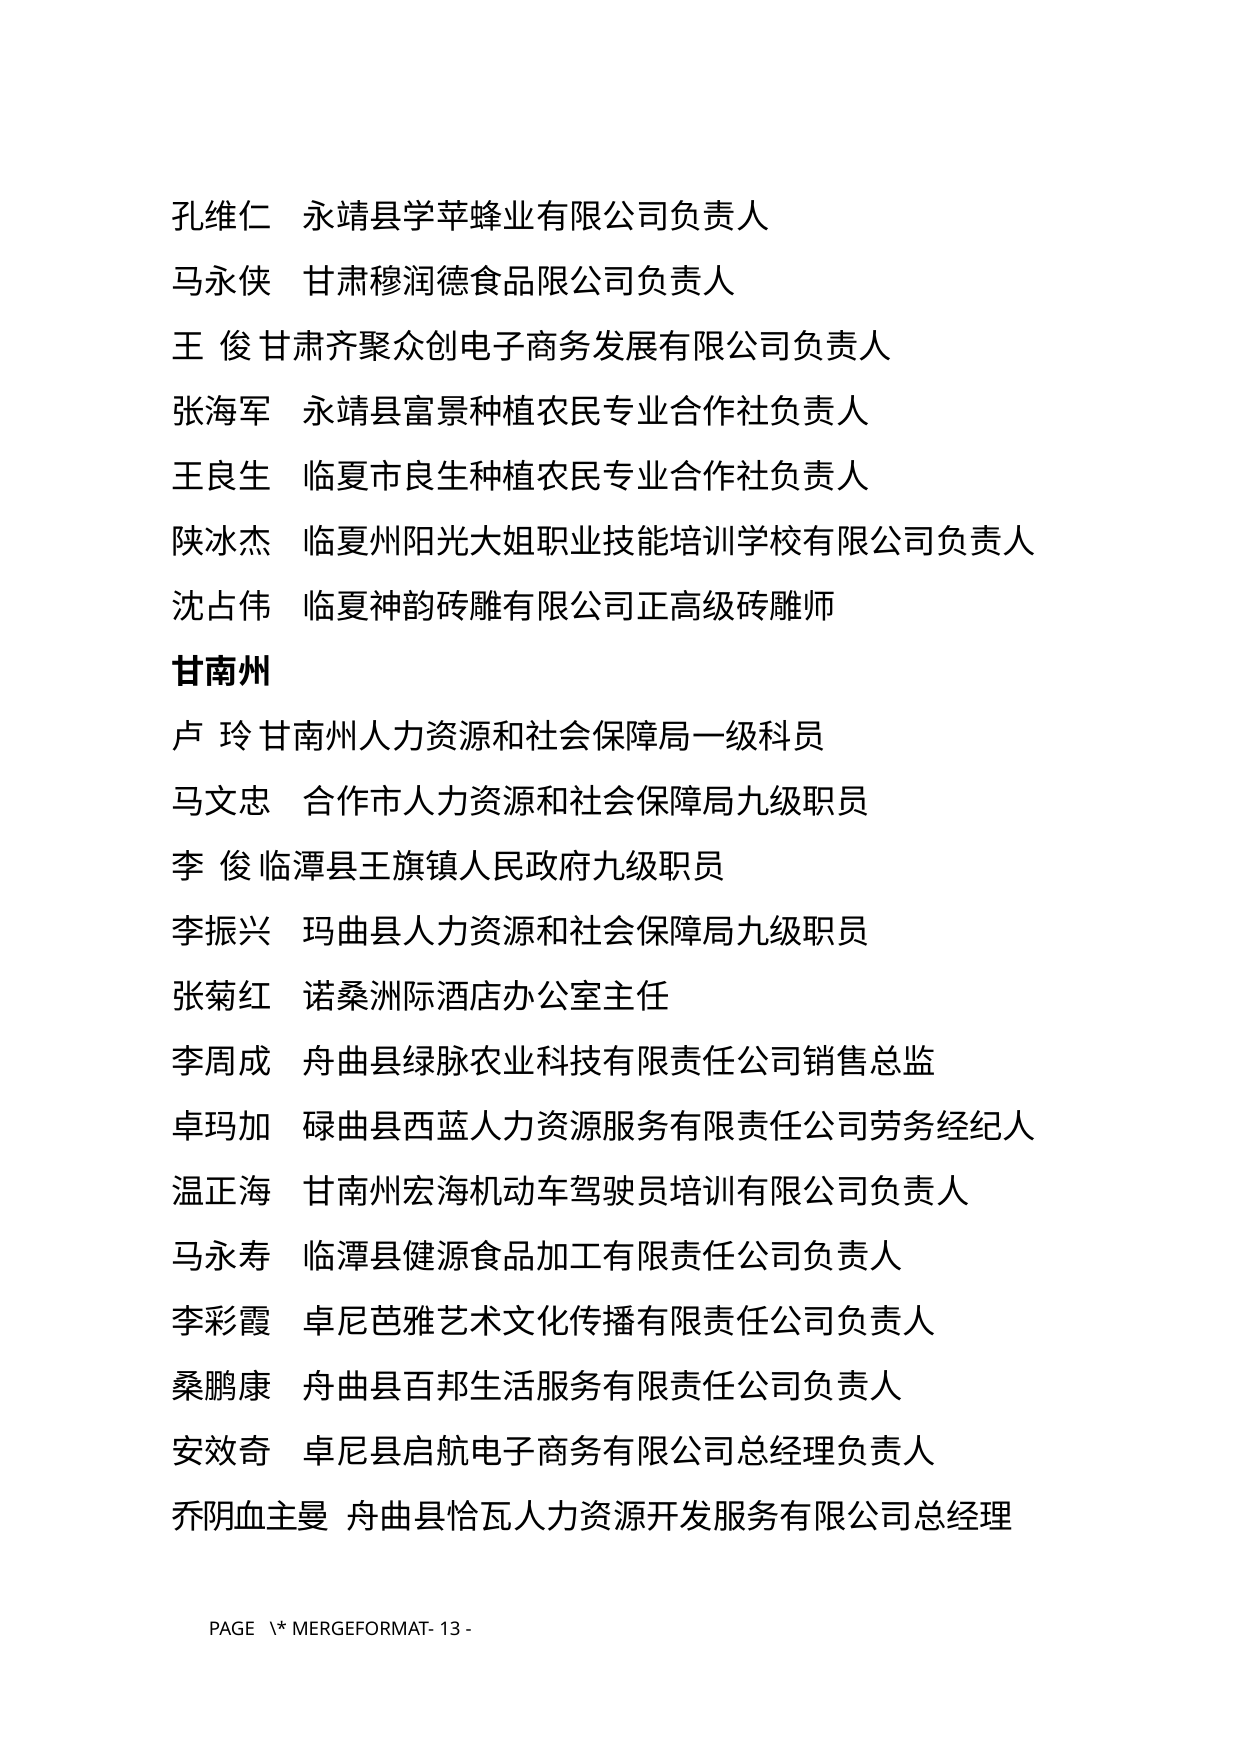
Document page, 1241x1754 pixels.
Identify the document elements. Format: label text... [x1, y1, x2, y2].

text 孔维仁 永靖县学苹蜂业有限公司负责人 [171, 181, 1081, 246]
text 王良生 临夏市良生种植农民专业合作社负责人 [171, 441, 1081, 506]
text 安效奇 卓尼县启航电子商务有限公司总经理负责人 [171, 1416, 1081, 1481]
text 张菊红 诺桑洲际酒店办公室主任 [171, 961, 1081, 1026]
text 甘南州 [171, 636, 1081, 701]
text 桑鹏康 舟曲县百邦生活服务有限责任公司负责人 [171, 1351, 1081, 1416]
text 陕冰杰 临夏州阳光大姐职业技能培训学校有限公司负责人 [171, 506, 1081, 571]
text 李彩霞 卓尼芭雅艺术文化传播有限责任公司负责人 [171, 1286, 1081, 1351]
text 马永侠 甘肃穆润德食品限公司负责人 [171, 246, 1081, 311]
text 马文忠 合作市人力资源和社会保障局九级职员 [171, 766, 1081, 831]
text 沈占伟 临夏神韵砖雕有限公司正高级砖雕师 [171, 571, 1081, 636]
text 温正海 甘南州宏海机动车驾驶员培训有限公司负责人 [171, 1156, 1081, 1221]
text 张海军 永靖县富景种植农民专业合作社负责人 [171, 376, 1081, 441]
text 李 俊 临潭县王旗镇人民政府九级职员 [171, 831, 1081, 896]
text 李周成 舟曲县绿脉农业科技有限责任公司销售总监 [171, 1026, 1081, 1091]
text 卓玛加 碌曲县西蓝人力资源服务有限责任公司劳务经纪人 [171, 1091, 1081, 1156]
text 乔阴血主曼 舟曲县恰瓦人力资源开发服务有限公司总经理 [171, 1481, 1081, 1546]
text 李振兴 玛曲县人力资源和社会保障局九级职员 [171, 896, 1081, 961]
text 卢 玲 甘南州人力资源和社会保障局一级科员 [171, 701, 1081, 766]
text 王 俊 甘肃齐聚众创电子商务发展有限公司负责人 [171, 311, 1081, 376]
text 马永寿 临潭县健源食品加工有限责任公司负责人 [171, 1221, 1081, 1286]
